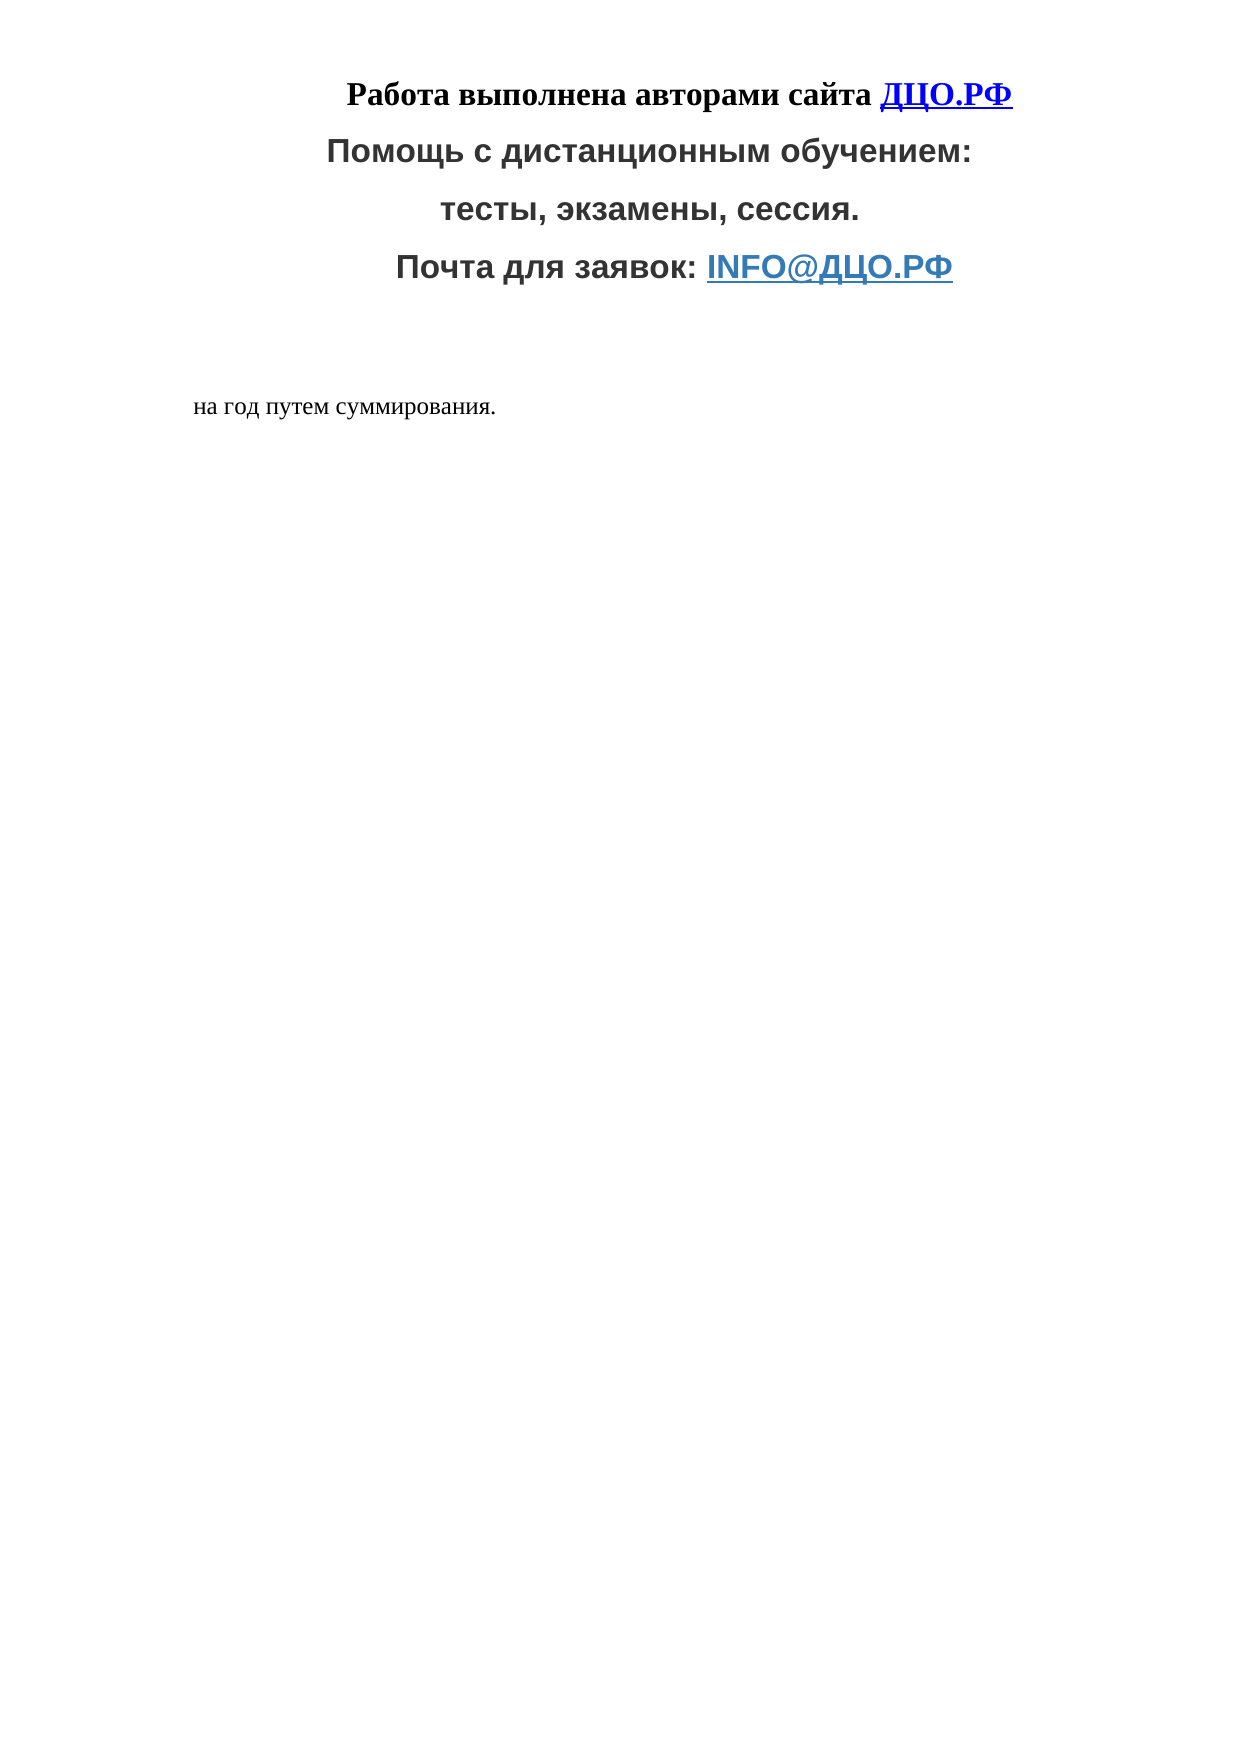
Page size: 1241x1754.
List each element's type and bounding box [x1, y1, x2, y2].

list [156, 391, 1181, 420]
